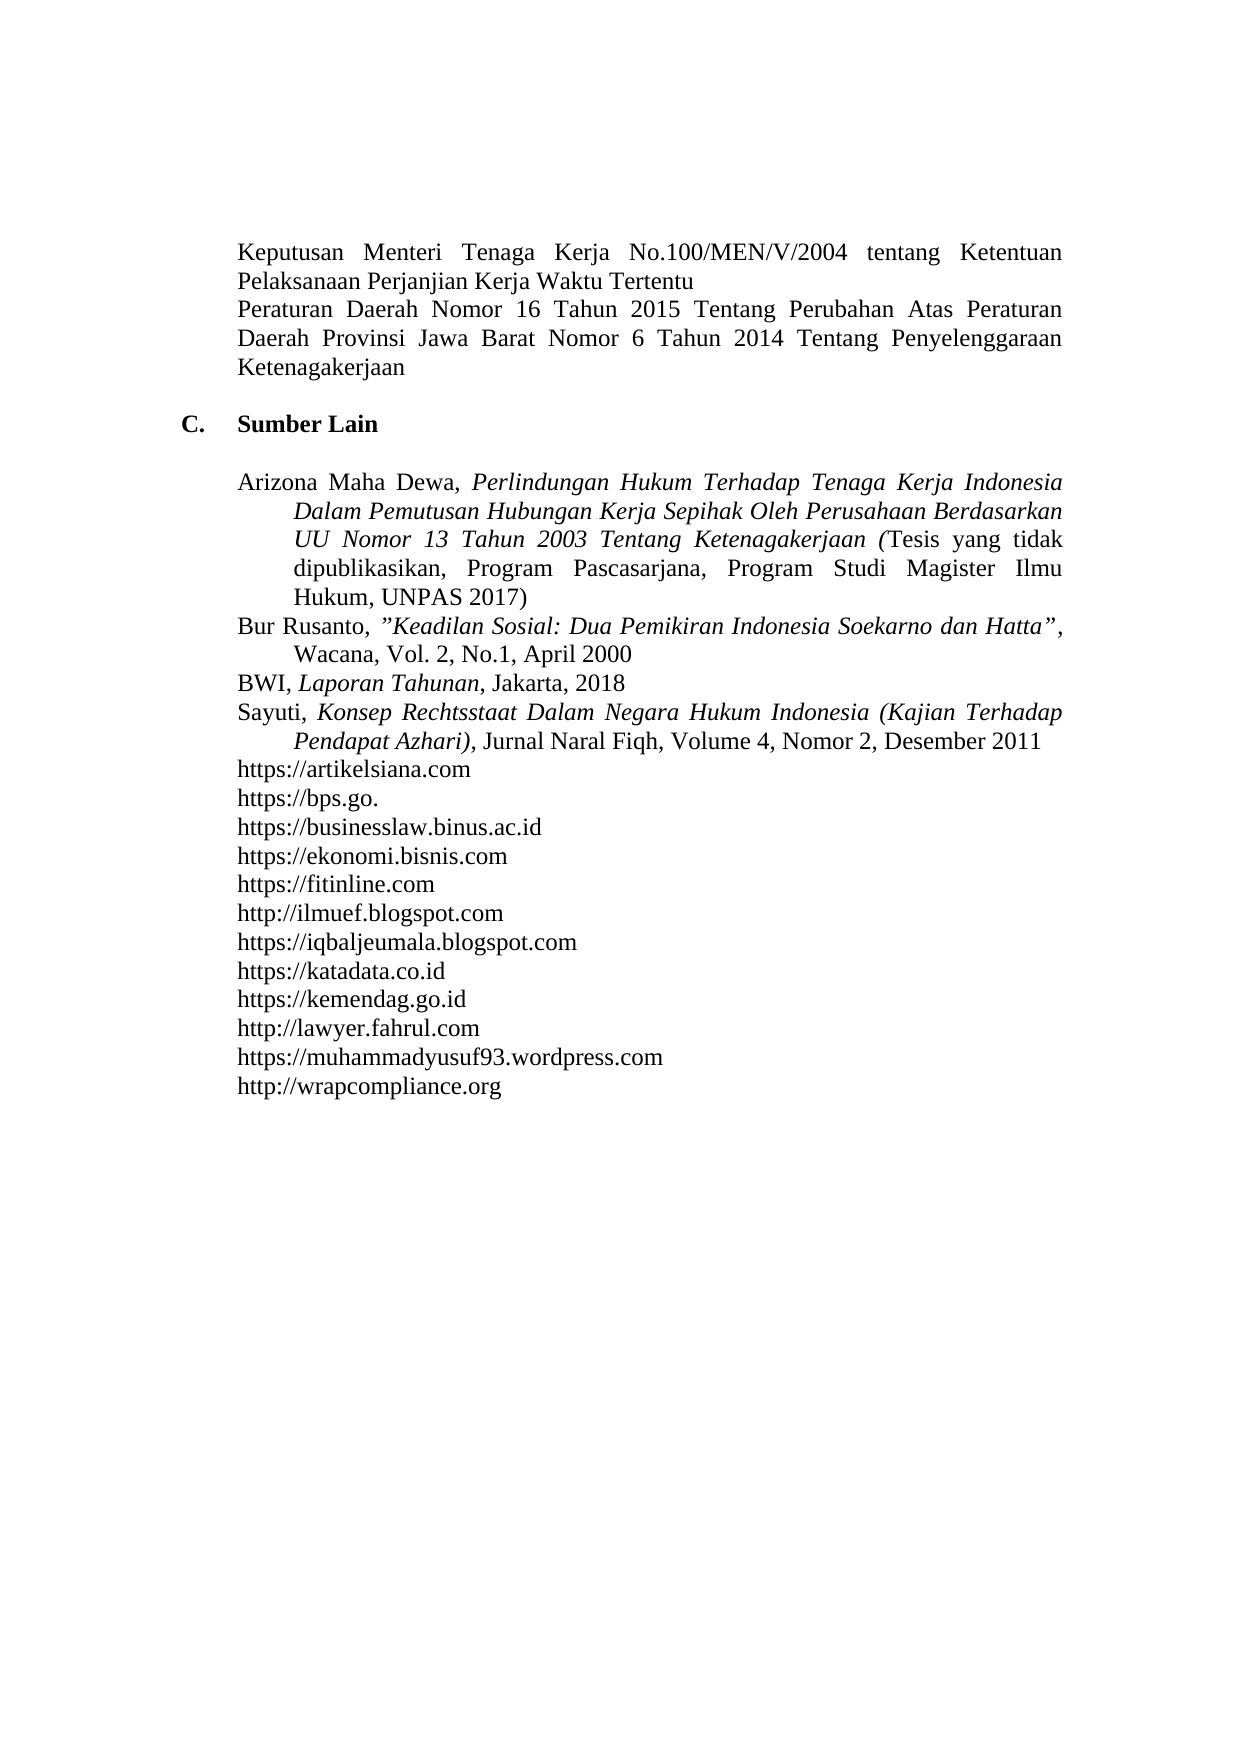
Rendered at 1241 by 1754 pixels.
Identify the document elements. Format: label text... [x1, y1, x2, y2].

text https://muhammadyusuf93.wordpress.com [237, 1042, 1063, 1071]
text Bur Rusanto, ”Keadilan Sosial: Dua Pemikiran Indonesia Soekarno dan Hatta”, Wacana, Vol. 2, No.1, April 2000 [237, 611, 1063, 668]
text http://wrapcompliance.org [237, 1071, 1063, 1099]
text http://ilmuef.blogspot.com [237, 898, 1063, 927]
text https://artikelsiana.com [237, 754, 1063, 783]
list Sumber Lain [181, 409, 1063, 438]
text https://bps.go. [237, 783, 1063, 812]
text Arizona Maha Dewa, Perlindungan Hukum Terhadap Tenaga Kerja Indonesia Dalam Pemutusan Hubungan Kerja Sepihak Oleh Perusahaan Berdasarkan UU Nomor 13 Tahun 2003 Tentang Ketenagakerjaan (Tesis yang tidak dipublikasikan, Program Pascasarjana, Program Studi Magister Ilmu Hukum, UNPAS 2017) [237, 467, 1063, 611]
text https://businesslaw.binus.ac.id [237, 812, 1063, 841]
text https://kemendag.go.id [237, 984, 1063, 1013]
text http://lawyer.fahrul.com [237, 1013, 1063, 1042]
text https://katadata.co.id [237, 956, 1063, 984]
text Peraturan Daerah Nomor 16 Tahun 2015 Tentang Perubahan Atas Peraturan Daerah Provinsi Jawa Barat Nomor 6 Tahun 2014 Tentang Penyelenggaraan Ketenagakerjaan [237, 294, 1063, 381]
text https://ekonomi.bisnis.com [237, 841, 1063, 869]
text https://fitinline.com [237, 869, 1063, 898]
text Keputusan Menteri Tenaga Kerja No.100/MEN/V/2004 tentang Ketentuan Pelaksanaan Perjanjian Kerja Waktu Tertentu [237, 237, 1063, 294]
text https://iqbaljeumala.blogspot.com [237, 927, 1063, 956]
text Sayuti, Konsep Rechtsstaat Dalam Negara Hukum Indonesia (Kajian Terhadap Pendapat Azhari), Jurnal Naral Fiqh, Volume 4, Nomor 2, Desember 2011 [237, 697, 1063, 754]
text BWI, Laporan Tahunan, Jakarta, 2018 [237, 668, 1063, 697]
